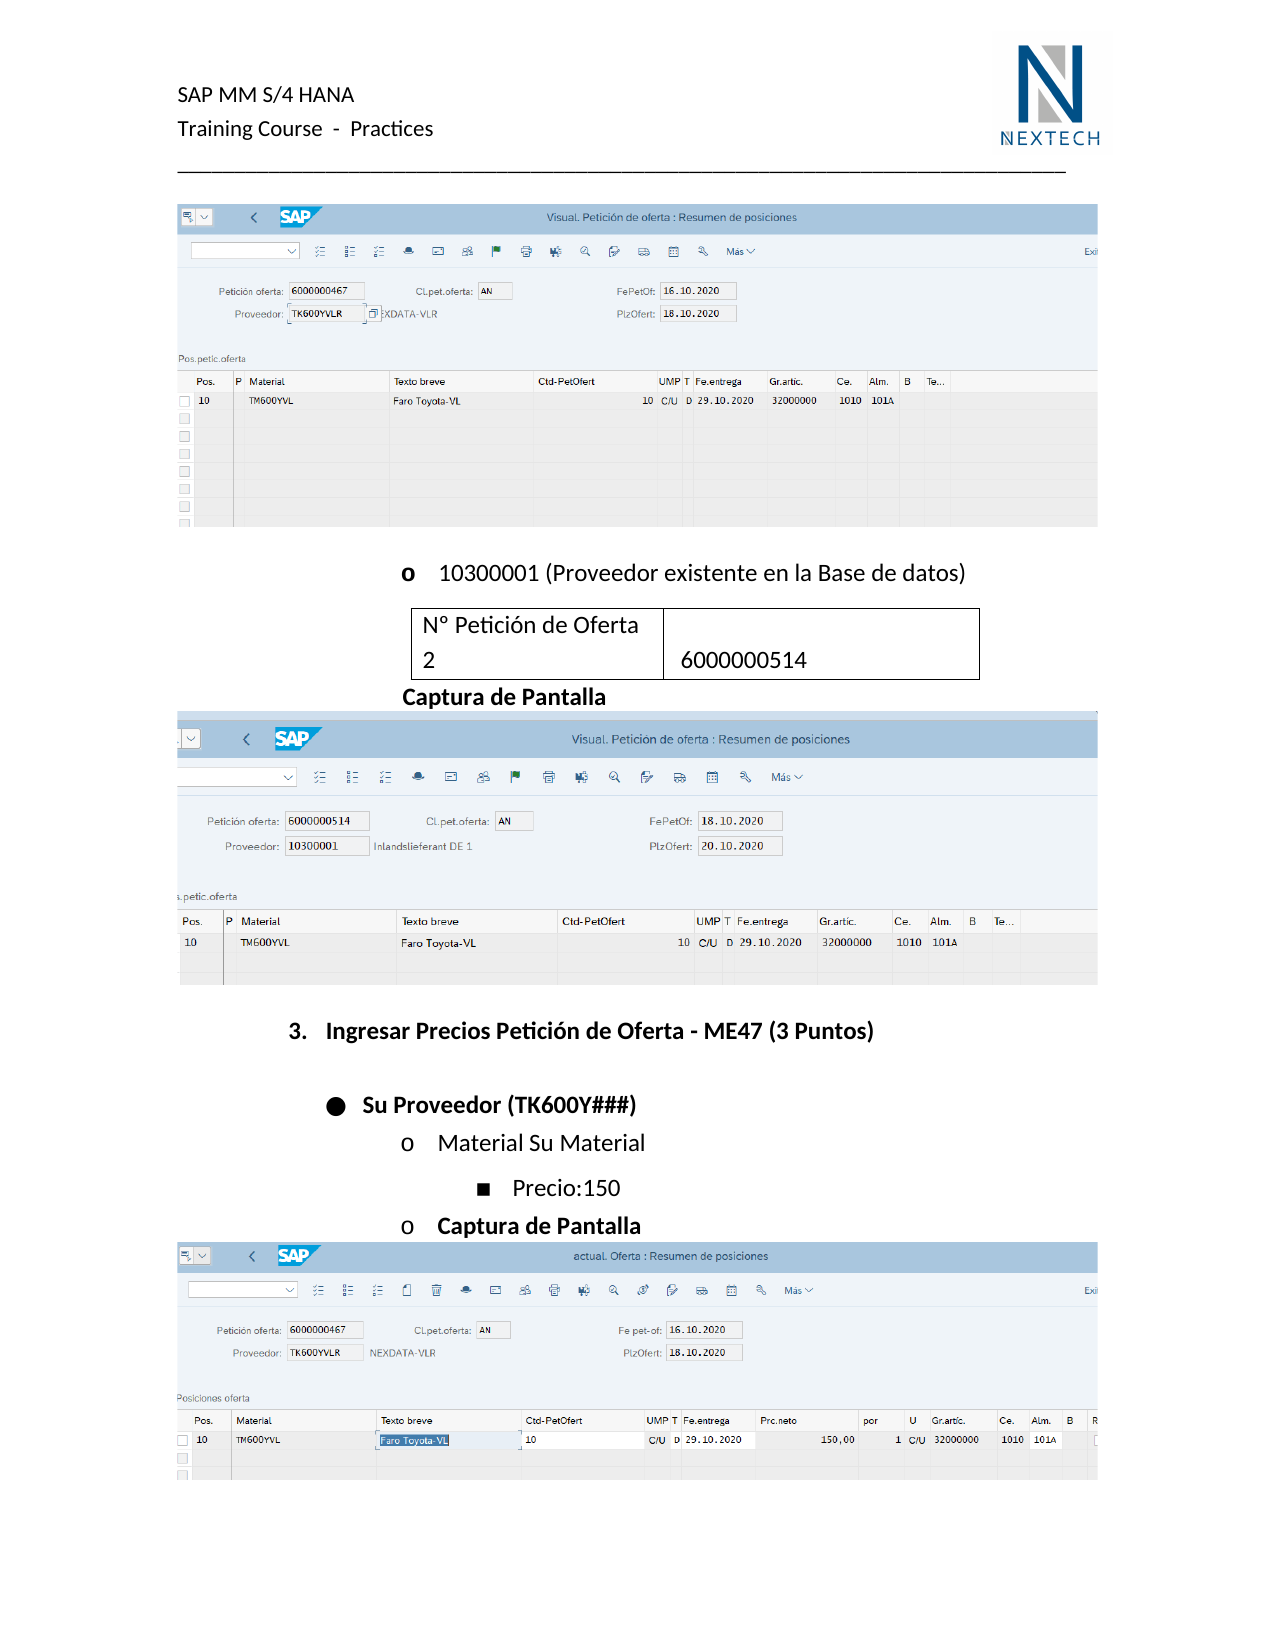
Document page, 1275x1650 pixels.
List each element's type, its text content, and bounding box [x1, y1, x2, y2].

list Ingresar Precios Petición de Oferta - ME47 (3 Puntos) [288, 1015, 1098, 1046]
list Su Proveedor (TK600Y###) [325, 1076, 1098, 1127]
picture [177, 711, 1098, 985]
table_header 6000000514 [664, 609, 979, 678]
table_header Nº Petición de Oferta 2 [412, 609, 663, 678]
text Captura de Pantalla [327, 681, 1098, 711]
list 10300001 (Proveedor existente en la Base de datos) [401, 557, 1098, 589]
list Material Su Material [400, 1127, 1098, 1159]
picture [177, 204, 1098, 527]
picture [992, 31, 1114, 155]
picture [177, 1242, 1098, 1480]
list Precio:150 [475, 1159, 1098, 1210]
list Captura de Pantalla [400, 1210, 1098, 1242]
